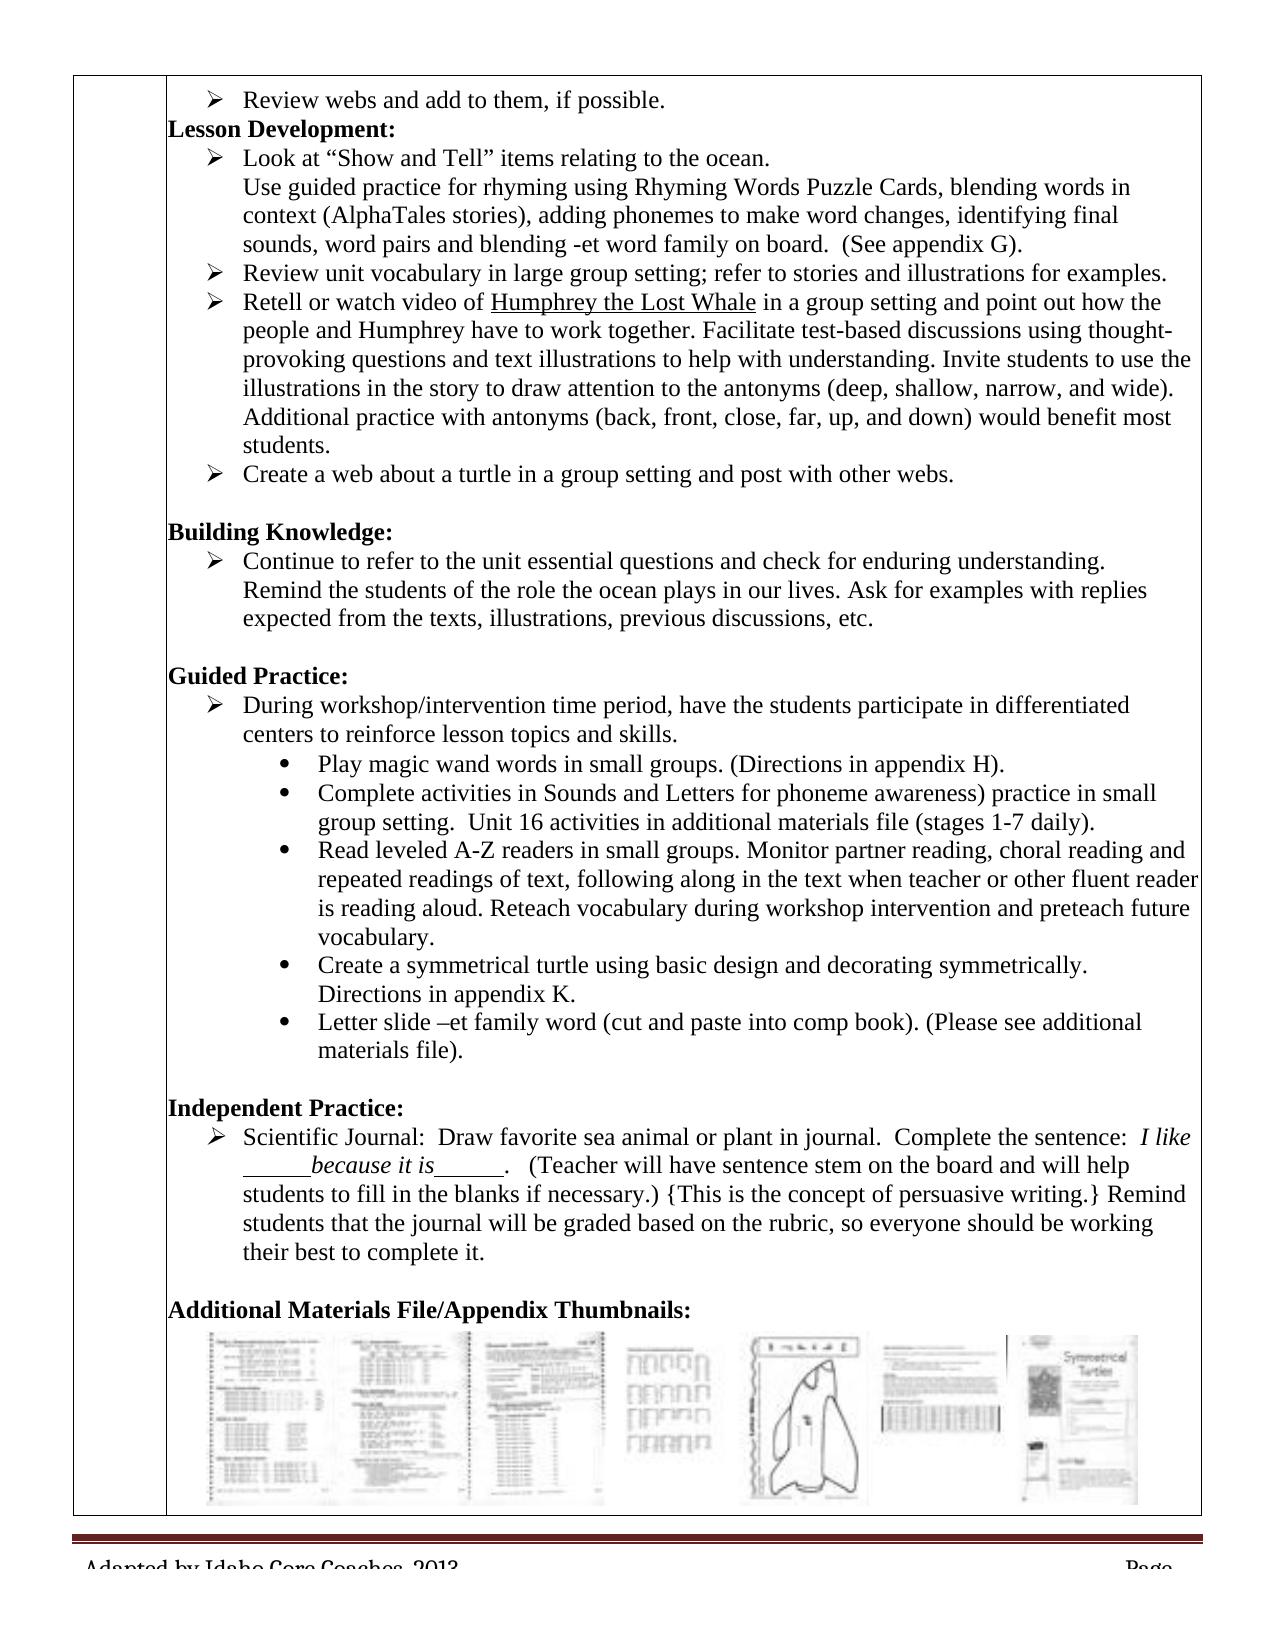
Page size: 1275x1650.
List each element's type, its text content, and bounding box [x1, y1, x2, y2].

table_header [74, 76, 166, 1514]
table_header Review webs and add to them, if possible. Lesson Development: Look at “Show and Tell” items relating to the ocean. Use guided practice for rhyming using Rhyming Words Puzzle Cards, blending words in context (AlphaTales stories), adding phonemes to make word changes, identifying final sounds, word pairs and blending -et word family on board. (See appendix G). Review unit vocabulary in large group setting; refer to stories and illustrations for examples. Retell or watch video of Humphrey the Lost Whale in a group setting and point out how the people and Humphrey have to work together. Facilitate test-based discussions using thought- provoking questions and text illustrations to help with understanding. Invite students to use the illustrations in the story to draw attention to the antonyms (deep, shallow, narrow, and wide). Additional practice with antonyms (back, front, close, far, up, and down) would benefit most students. Create a web about a turtle in a group setting and post with other webs. Building Knowledge: Continue to refer to the unit essential questions and check for enduring understanding. Remind the students of the role the ocean plays in our lives. Ask for examples with replies expected from the texts, illustrations, previous discussions, etc. Guided Practice: During workshop/intervention time period, have the students participate in differentiated centers to reinforce lesson topics and skills. Play magic wand words in small groups. (Directions in appendix H). Complete activities in Sounds and Letters for phoneme awareness) practice in small group setting. Unit 16 activities in additional materials file (stages 1-7 daily). Read leveled A-Z readers in small groups. Monitor partner reading, choral reading and repeated readings of text, following along in the text when teacher or other fluent reader is reading aloud. Reteach vocabulary during workshop intervention and preteach future vocabulary. Create a symmetrical turtle using basic design and decorating symmetrically. Directions in appendix K. Letter slide –et family word (cut and paste into comp book). (Please see additional materials file). Independent Practice: Scientific Journal: Draw favorite sea animal or plant in journal. Complete the sentence: I like because it is . (Teacher will have sentence stem on the board and will help students to fill in the blanks if necessary.) {This is the concept of persuasive writing.} Remind students that the journal will be graded based on the rubric, so everyone should be working their best to complete it. Additional Materials File/Appendix Thumbnails: [167, 76, 1201, 1514]
